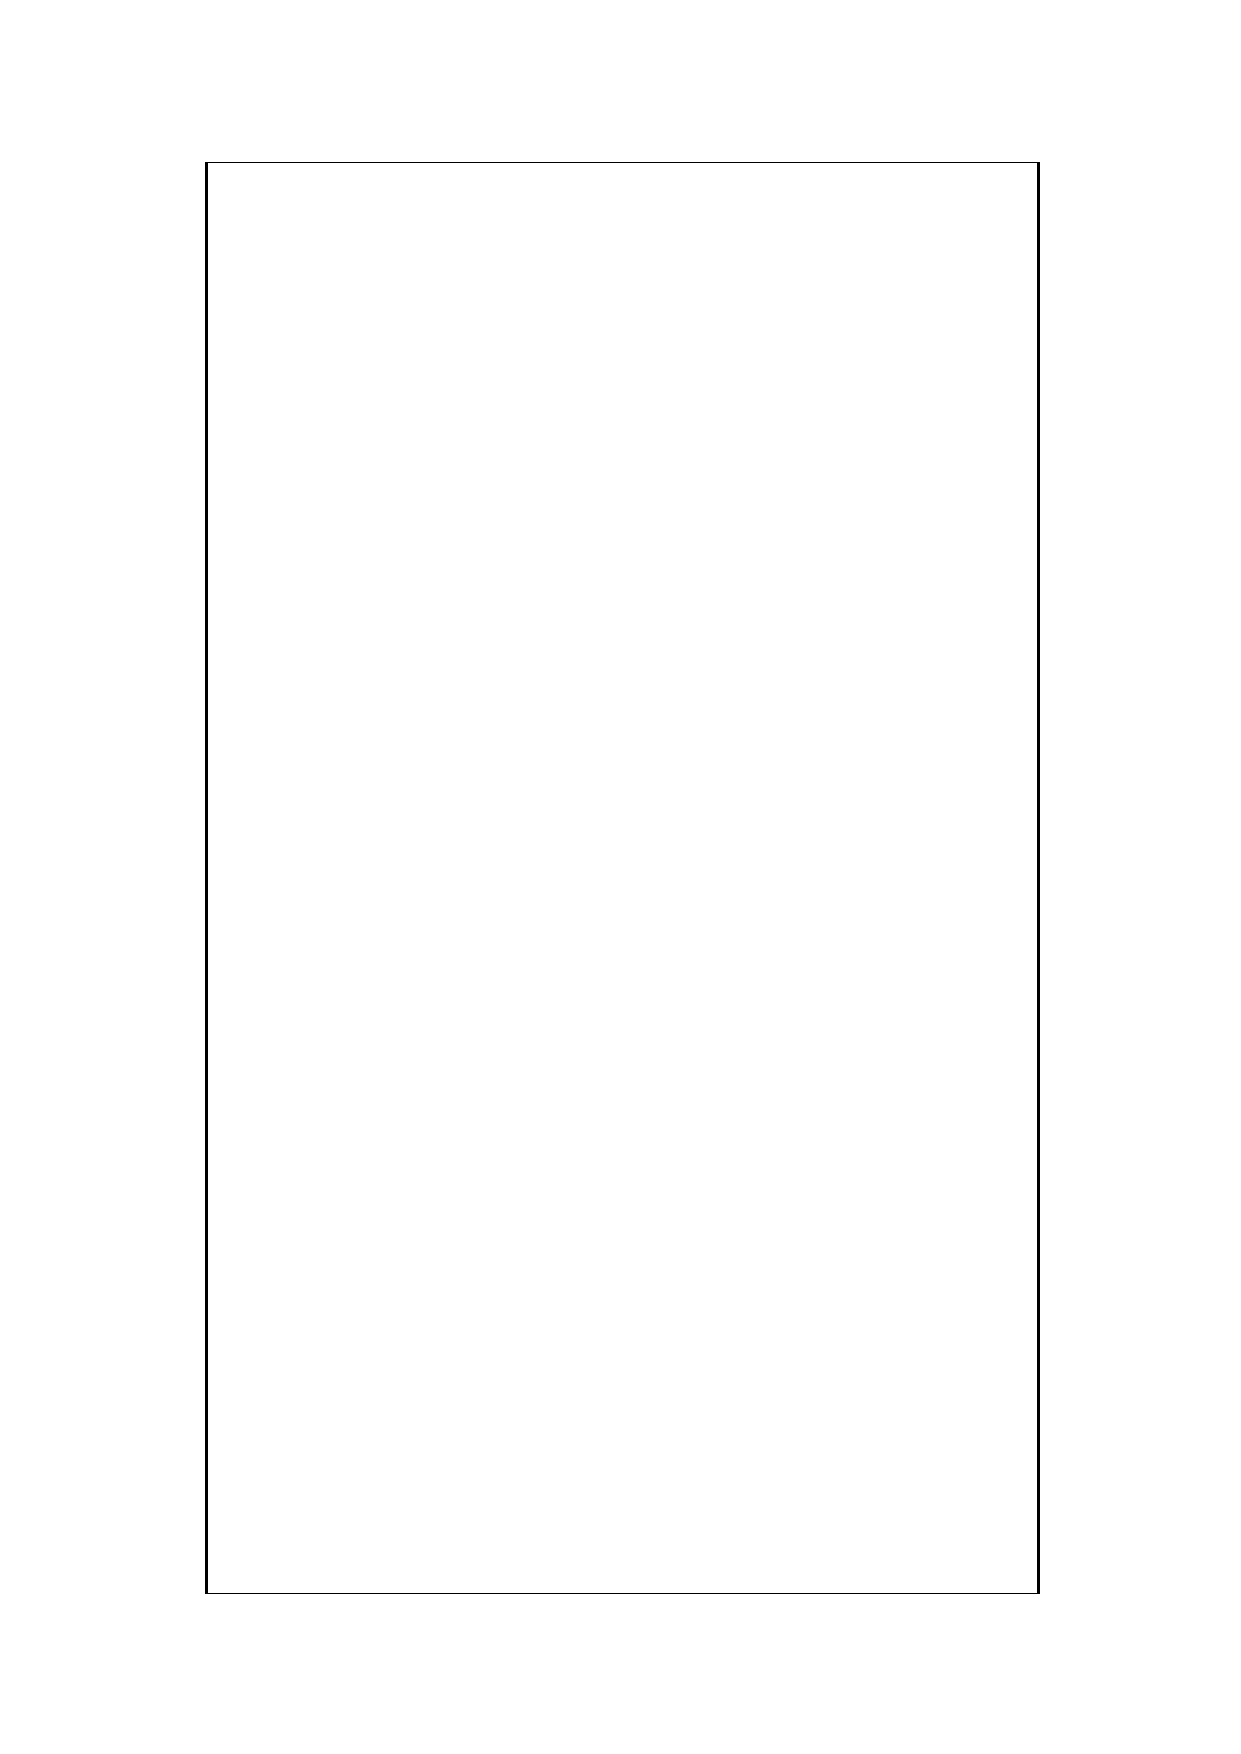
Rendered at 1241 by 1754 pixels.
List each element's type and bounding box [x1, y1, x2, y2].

table_cell [208, 163, 1037, 1593]
